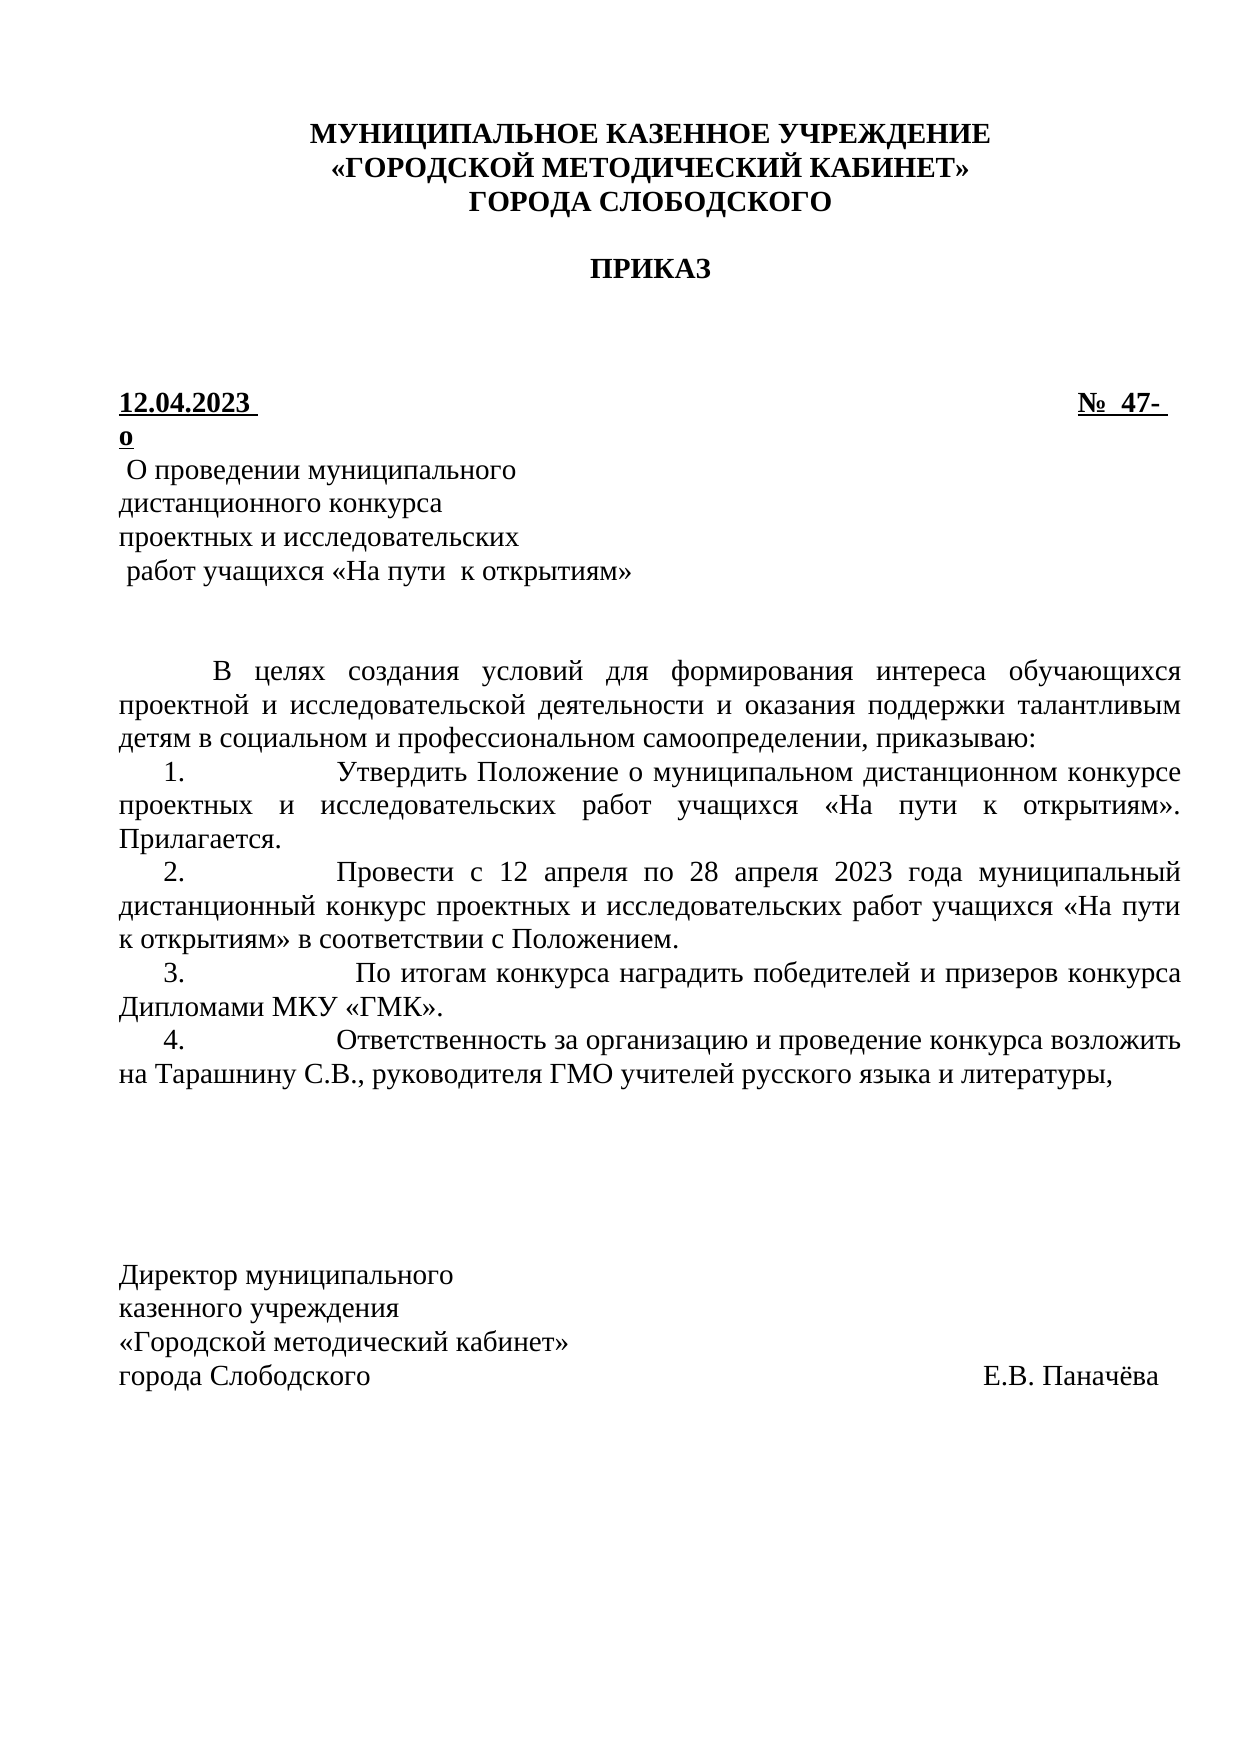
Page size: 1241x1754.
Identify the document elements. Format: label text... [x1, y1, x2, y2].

text Директор муниципального [119, 1257, 1182, 1291]
list Утвердить Положение о муниципальном дистанционном конкурсе проектных и исследовательских работ учащихся «На пути к открытиям». Прилагается. [119, 754, 1182, 854]
text О проведении муниципального [119, 452, 1182, 486]
text 12.04.2023 № 47- о [119, 385, 1182, 452]
text ПРИКАЗ [119, 251, 1182, 284]
text работ учащихся «На пути к открытиям» [119, 553, 1182, 586]
text ГОРОДА СЛОБОДСКОГО [119, 184, 1182, 217]
text дистанционного конкурса [119, 486, 1182, 519]
text казенного учреждения [119, 1291, 1182, 1324]
text «ГОРОДСКОЙ МЕТОДИЧЕСКИЙ КАБИНЕТ» [119, 150, 1182, 184]
text «Городской методический кабинет» [119, 1324, 1182, 1358]
text города Слободского Е.В. Паначёва [119, 1358, 1182, 1391]
list Провести с 12 апреля по 28 апреля 2023 года муниципальный дистанционный конкурс проектных и исследовательских работ учащихся «На пути к открытиям» в соответствии с Положением. [119, 854, 1182, 955]
text МУНИЦИПАЛЬНОЕ КАЗЕННОЕ УЧРЕЖДЕНИЕ [119, 117, 1182, 150]
text В целях создания условий для формирования интереса обучающихся проектной и исследовательской деятельности и оказания поддержки талантливым детям в социальном и профессиональном самоопределении, приказываю: [119, 653, 1182, 754]
text проектных и исследовательских [119, 519, 1182, 553]
list Ответственность за организацию и проведение конкурса возложить на Тарашнину С.В., руководителя ГМО учителей русского языка и литературы, [119, 1022, 1182, 1089]
list По итогам конкурса наградить победителей и призеров конкурса Дипломами МКУ «ГМК». [119, 955, 1182, 1022]
